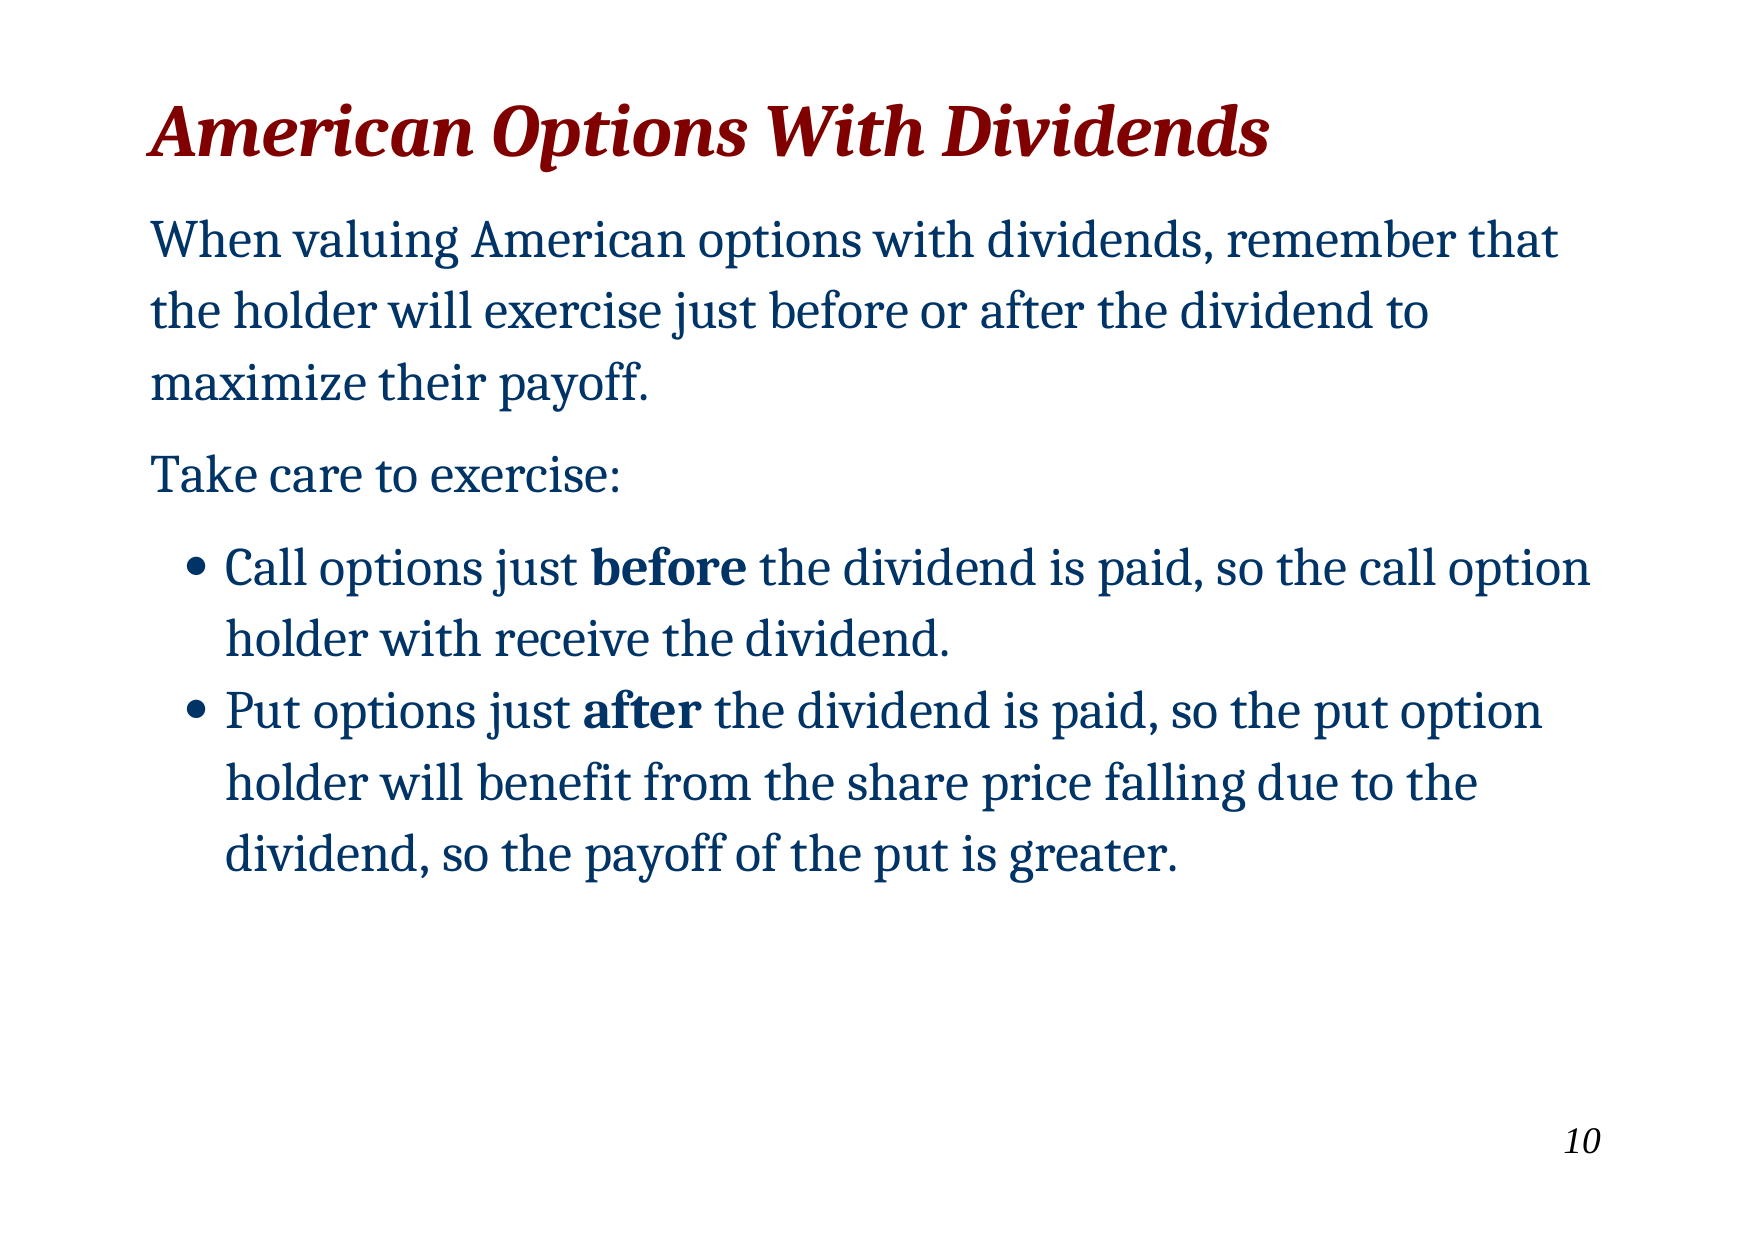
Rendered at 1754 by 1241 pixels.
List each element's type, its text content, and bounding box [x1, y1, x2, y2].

text American Options With Dividends [150, 89, 1604, 175]
text When valuing American options with dividends, remember that the holder will exercise just before or after the dividend to maximize their payoff. [150, 209, 1604, 414]
list Call options just before the dividend is paid, so the call option holder with receive the dividend. [187, 537, 1604, 670]
text Take care to exercise: [150, 444, 1604, 506]
list Put options just after the dividend is paid, so the put option holder will benefit from the share price falling due to the dividend, so the payoff of the put is greater. [187, 680, 1604, 885]
